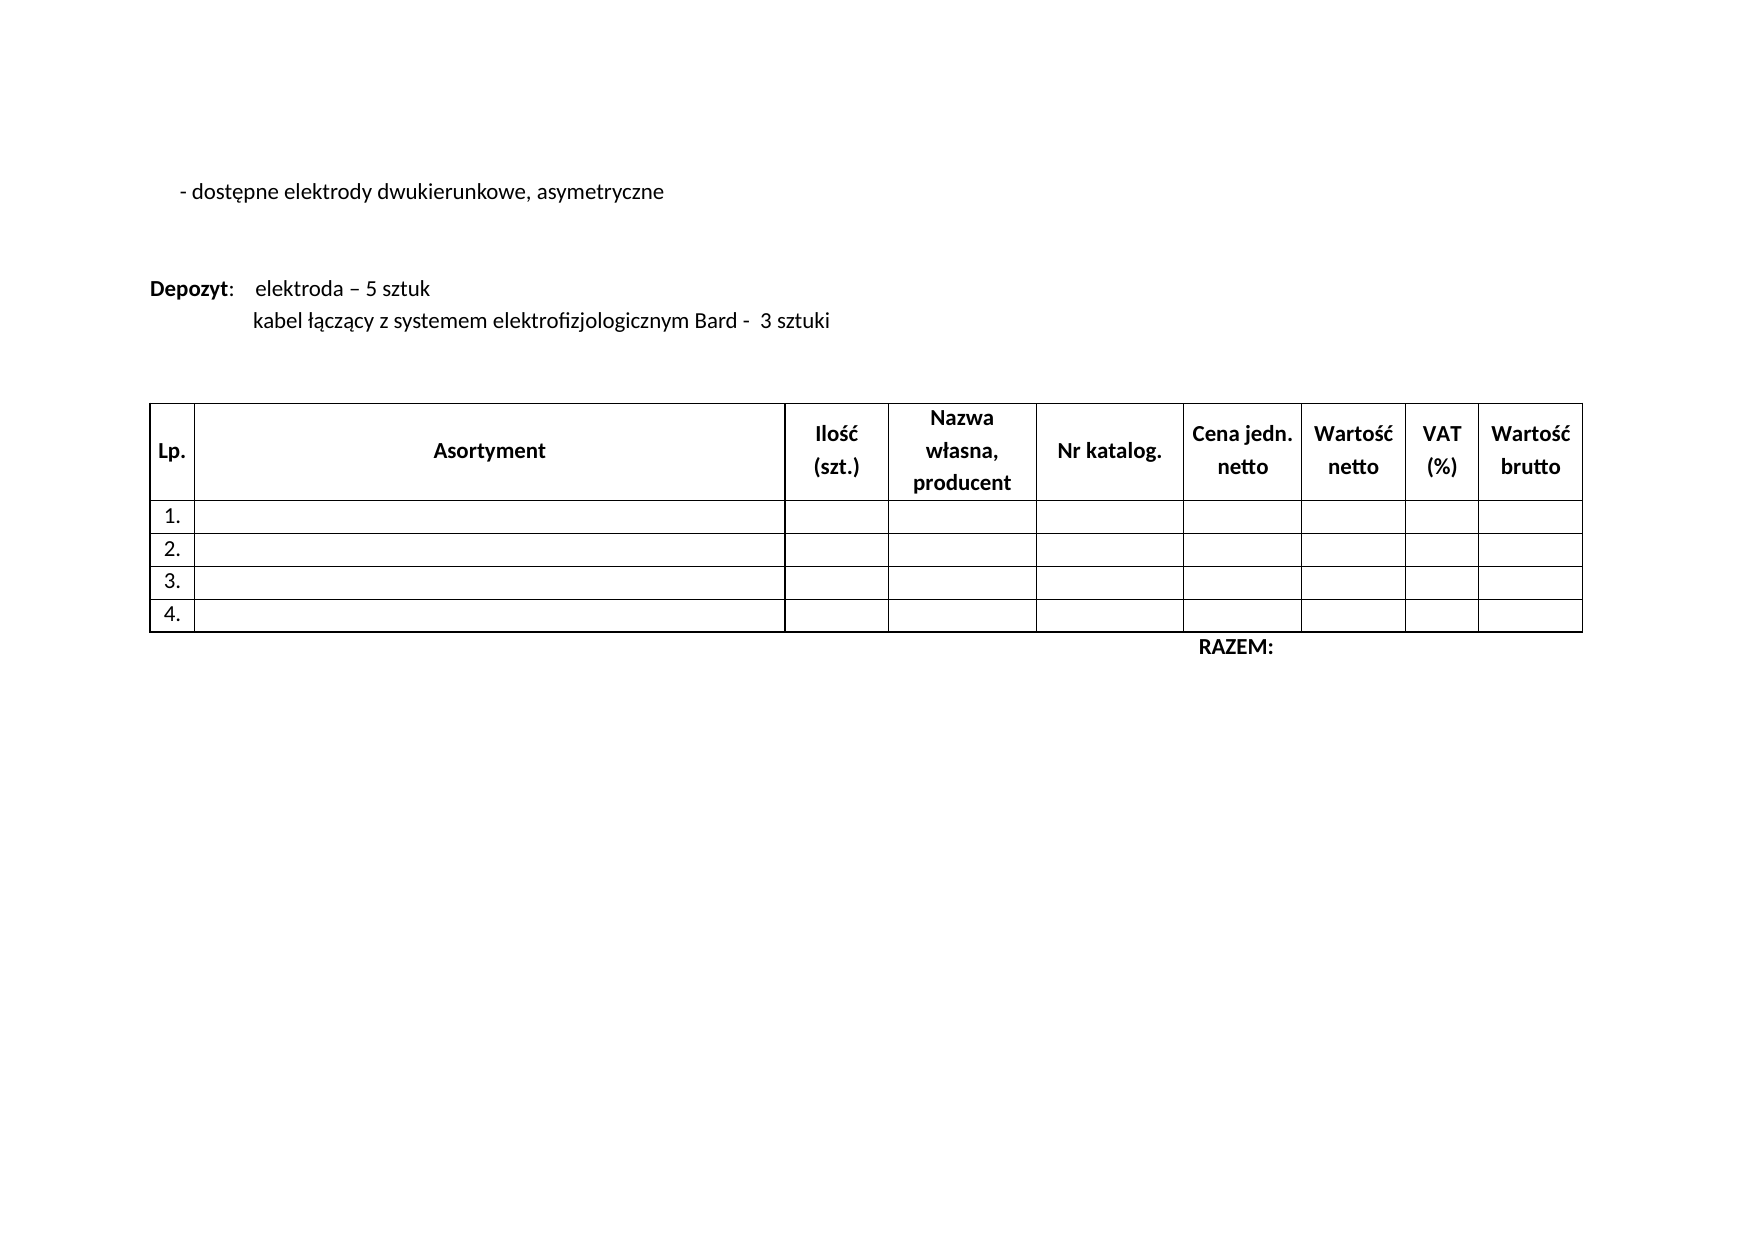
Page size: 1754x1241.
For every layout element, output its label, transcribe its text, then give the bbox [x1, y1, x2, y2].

table_cell [1184, 534, 1301, 566]
table_cell [786, 501, 888, 533]
table_cell [1302, 600, 1405, 631]
table_cell 4. [151, 600, 194, 631]
table_cell [1302, 567, 1405, 598]
table_header VAT (%) [1406, 404, 1478, 500]
table_cell [1037, 600, 1183, 631]
table_cell [1037, 534, 1183, 566]
table_header Nazwa własna, producent [889, 404, 1036, 500]
table_cell [889, 501, 1036, 533]
table_cell [1037, 567, 1183, 598]
table_cell [195, 600, 784, 631]
table_cell [1184, 567, 1301, 598]
table_header Nr katalog. [1037, 404, 1183, 500]
table_cell [1406, 567, 1478, 598]
table_cell [786, 567, 888, 598]
table_cell [889, 567, 1036, 598]
table_cell [889, 534, 1036, 566]
table_cell 1. [151, 501, 194, 533]
table_cell [1479, 567, 1582, 598]
table_cell [1406, 600, 1478, 631]
text Depozyt: elektroda – 5 sztuk [150, 274, 1604, 302]
text RAZEM: [1198, 632, 1604, 661]
table_cell [1037, 501, 1183, 533]
table_cell [1406, 501, 1478, 533]
table_cell [786, 534, 888, 566]
table_cell 2. [151, 534, 194, 566]
table_cell [1479, 501, 1582, 533]
table_cell [195, 567, 784, 598]
table_header Cena jedn. netto [1184, 404, 1301, 500]
table_cell 3. [151, 567, 194, 598]
table_cell [889, 600, 1036, 631]
table_header Lp. [151, 404, 194, 500]
table_cell [1184, 600, 1301, 631]
table_cell [1406, 534, 1478, 566]
table_cell [1479, 600, 1582, 631]
table_header Ilość (szt.) [786, 404, 888, 500]
table_header Wartość brutto [1479, 404, 1582, 500]
table_header Wartość netto [1302, 404, 1405, 500]
text kabel łączący z systemem elektrofizjologicznym Bard - 3 sztuki [150, 306, 1604, 334]
table_header Asortyment [195, 404, 784, 500]
table_cell [1302, 534, 1405, 566]
table_cell [1479, 534, 1582, 566]
table_cell [195, 501, 784, 533]
text - dostępne elektrody dwukierunkowe, asymetryczne [179, 177, 1604, 205]
table_cell [1302, 501, 1405, 533]
table_cell [786, 600, 888, 631]
table_cell [195, 534, 784, 566]
table_cell [1184, 501, 1301, 533]
